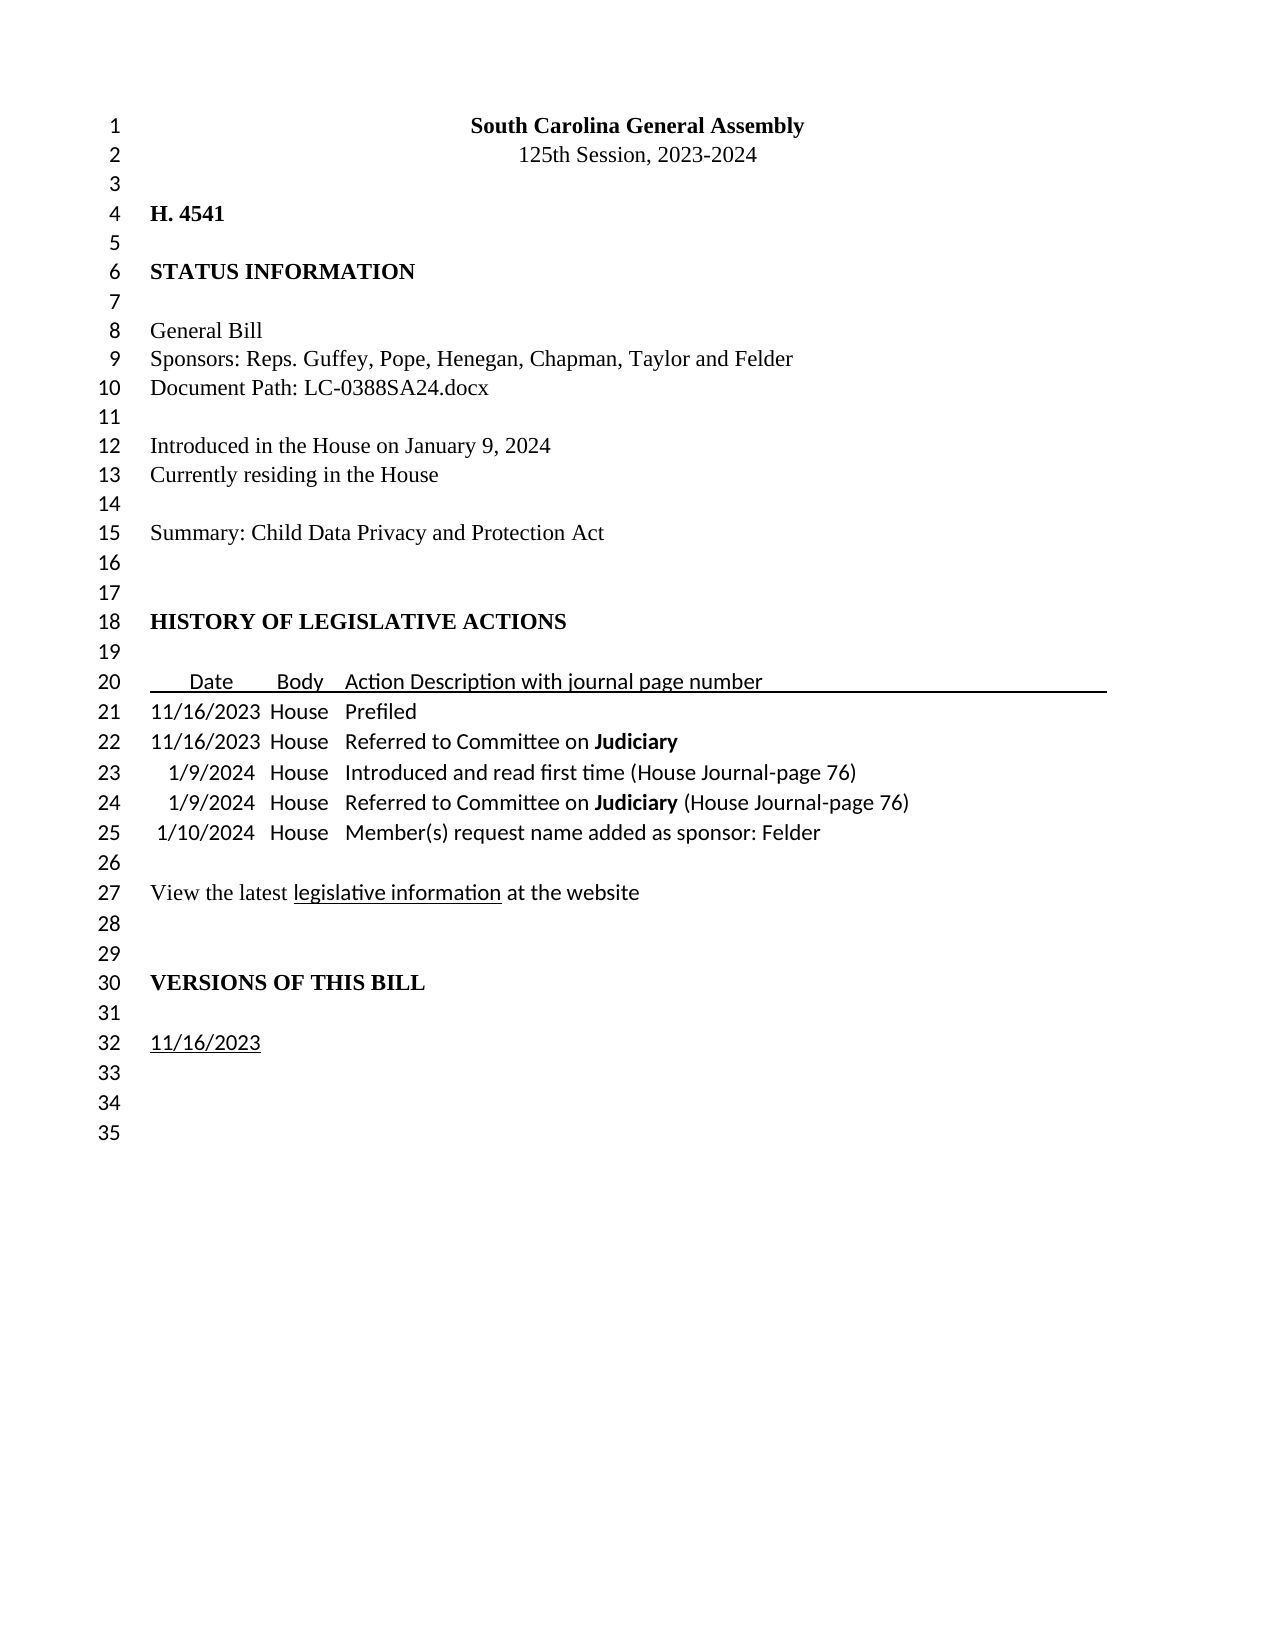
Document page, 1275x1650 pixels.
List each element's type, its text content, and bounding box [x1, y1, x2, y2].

text 1/9/2024 House Introduced and read first time (House Journal-page 76) [150, 758, 1125, 786]
text Currently residing in the House [150, 461, 1125, 487]
text Introduced in the House on January 9, 2024 [150, 432, 1125, 459]
text Document Path: LC-0388SA24.docx [150, 374, 1125, 400]
text HISTORY OF LEGISLATIVE ACTIONS [150, 608, 1125, 635]
text 11/16/2023 House Prefiled [150, 697, 1125, 725]
text 11/16/2023 House Referred to Committee on Judiciary [150, 727, 1125, 755]
text H. 4541 [150, 199, 1125, 226]
text 1/9/2024 House Referred to Committee on Judiciary (House Journal-page 76) [150, 788, 1125, 816]
text View the latest legislative information at the website [150, 878, 1125, 906]
text VERSIONS OF THIS BILL [150, 969, 1125, 995]
text 11/16/2023 [150, 1028, 1125, 1056]
text Sponsors: Reps. Guffey, Pope, Henegan, Chapman, Taylor and Felder [150, 345, 1125, 372]
text Date Body Action Description with journal page number [150, 667, 1125, 695]
text General Bill [150, 317, 1125, 343]
text South Carolina General Assembly [150, 112, 1125, 139]
text 1/10/2024 House Member(s) request name added as sponsor: Felder [150, 818, 1125, 846]
text Summary: Child Data Privacy and Protection Act [150, 519, 1125, 546]
text STATUS INFORMATION [150, 258, 1125, 284]
text 125th Session, 2023-2024 [150, 141, 1125, 167]
